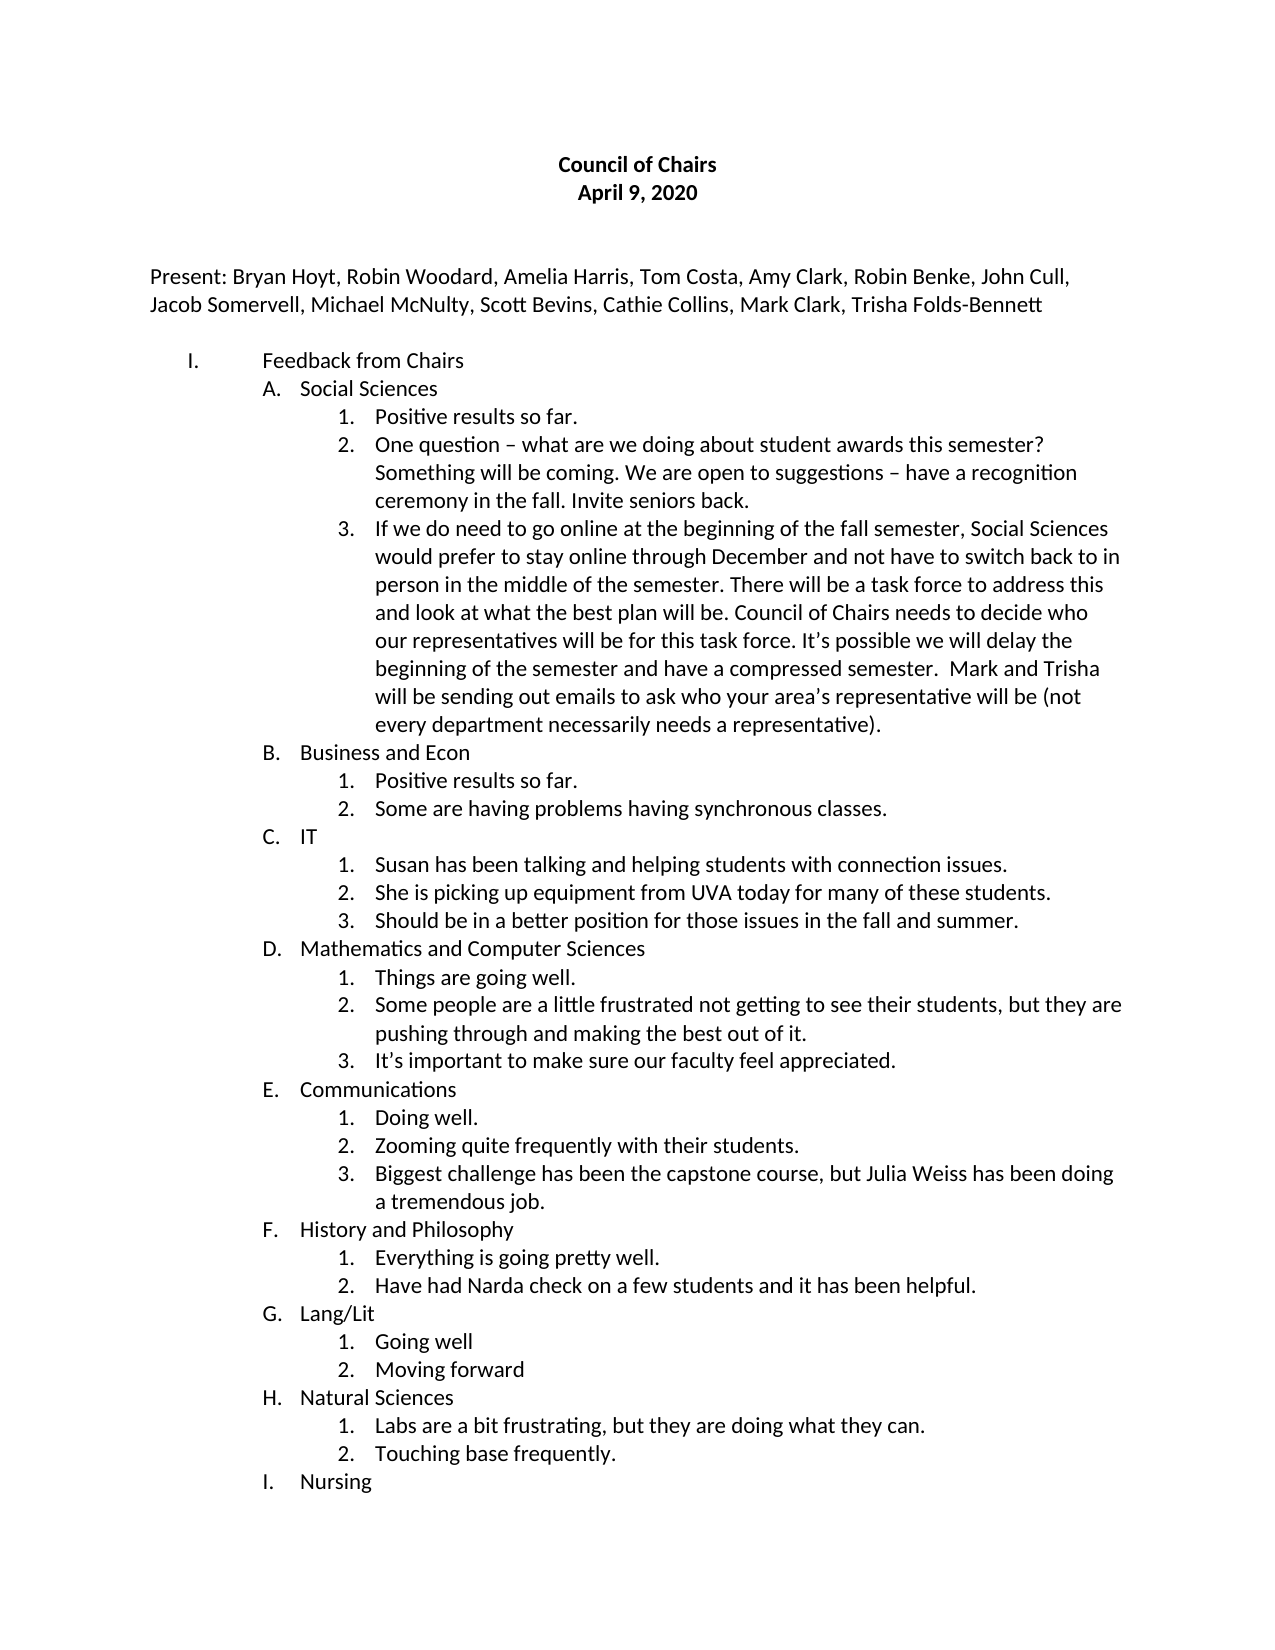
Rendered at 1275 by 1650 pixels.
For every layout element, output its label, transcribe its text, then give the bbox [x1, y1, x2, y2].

list Some are having problems having synchronous classes. [337, 794, 1125, 822]
list Susan has been talking and helping students with connection issues. [337, 851, 1125, 878]
list Things are going well. [337, 963, 1125, 991]
list Everything is going pretty well. [337, 1243, 1125, 1271]
list Natural Sciences [262, 1383, 1125, 1411]
text Present: Bryan Hoyt, Robin Woodard, Amelia Harris, Tom Costa, Amy Clark, Robin Benke, John Cull, Jacob Somervell, Michael McNulty, Scott Bevins, Cathie Collins, Mark Clark, Trisha Folds-Bennett [150, 262, 1125, 318]
list Biggest challenge has been the capstone course, but Julia Weiss has been doing a tremendous job. [337, 1159, 1125, 1215]
list Labs are a bit frustrating, but they are doing what they can. [337, 1411, 1125, 1439]
list If we do need to go online at the beginning of the fall semester, Social Sciences would prefer to stay online through December and not have to switch back to in person in the middle of the semester. There will be a task force to address this and look at what the best plan will be. Council of Chairs needs to decide who our representatives will be for this task force. It’s possible we will delay the beginning of the semester and have a compressed semester. Mark and Trisha will be sending out emails to ask who your area’s representative will be (not every department necessarily needs a representative). [337, 514, 1125, 738]
list Some people are a little frustrated not getting to see their students, but they are pushing through and making the best out of it. [337, 991, 1125, 1047]
list Lang/Lit [262, 1299, 1125, 1327]
list Business and Econ [262, 738, 1125, 766]
list One question – what are we doing about student awards this semester? Something will be coming. We are open to suggestions – have a recognition ceremony in the fall. Invite seniors back. [337, 430, 1125, 514]
text April 9, 2020 [150, 178, 1125, 206]
list Communications [262, 1075, 1125, 1103]
list Have had Narda check on a few students and it has been helpful. [337, 1271, 1125, 1299]
list History and Philosophy [262, 1215, 1125, 1243]
list Mathematics and Computer Sciences [262, 934, 1125, 963]
list Touching base frequently. [337, 1439, 1125, 1467]
list It’s important to make sure our faculty feel appreciated. [337, 1047, 1125, 1075]
text Council of Chairs [150, 150, 1125, 178]
list IT [262, 822, 1125, 851]
list Positive results so far. [337, 766, 1125, 794]
list Nursing [262, 1467, 1125, 1495]
list She is picking up equipment from UVA today for many of these students. [337, 878, 1125, 907]
list Moving forward [337, 1355, 1125, 1383]
list Social Sciences [262, 374, 1125, 402]
list Positive results so far. [337, 402, 1125, 430]
list Should be in a better position for those issues in the fall and summer. [337, 907, 1125, 934]
list Feedback from Chairs [187, 346, 1125, 374]
list Doing well. [337, 1103, 1125, 1131]
list Zooming quite frequently with their students. [337, 1131, 1125, 1159]
list Going well [337, 1327, 1125, 1355]
